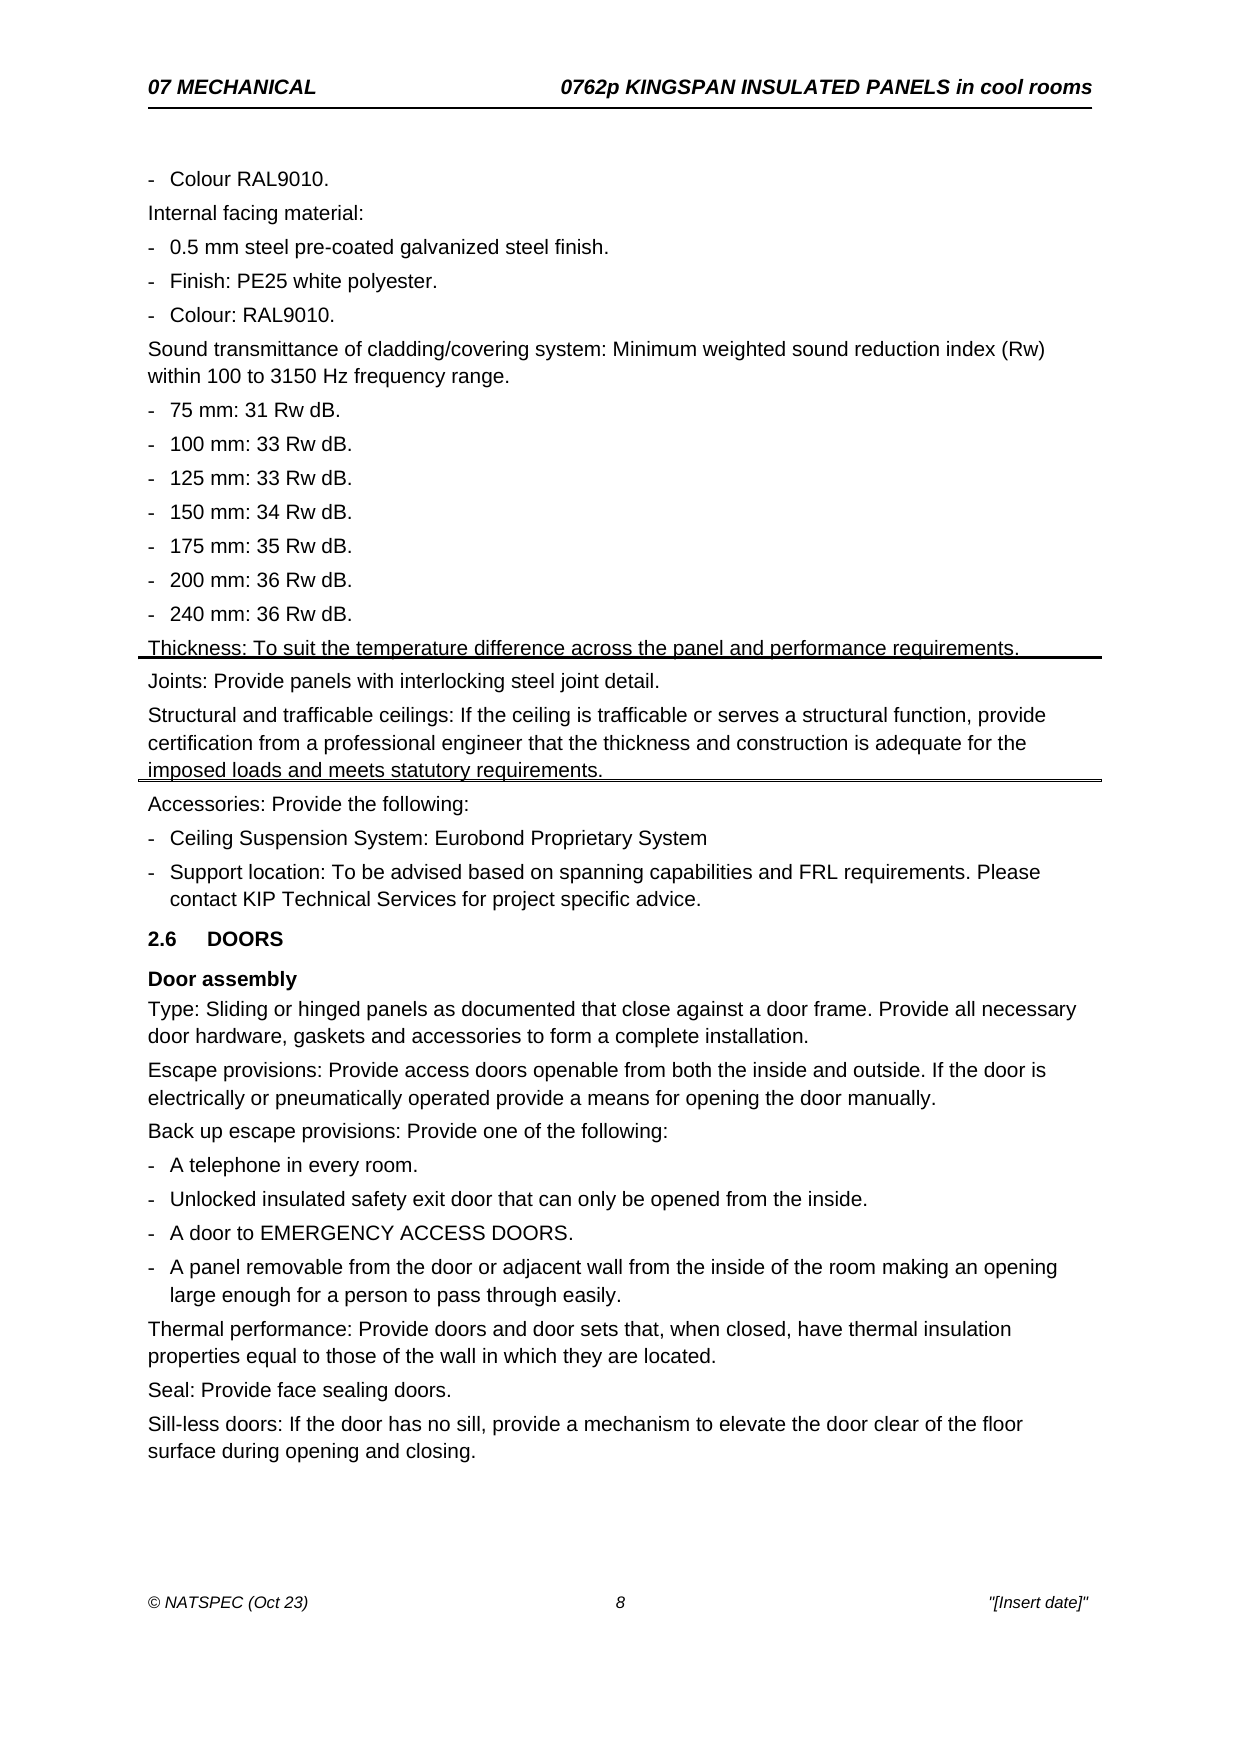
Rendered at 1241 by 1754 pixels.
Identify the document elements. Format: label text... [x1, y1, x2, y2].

text Sound transmittance of cladding/covering system: Minimum weighted sound reduction index (Rw) within 100 to 3150 Hz frequency range. [148, 337, 1092, 388]
text A door to EMERGENCY ACCESS DOORS. [148, 1221, 1092, 1245]
text Unlocked insulated safety exit door that can only be opened from the inside. [148, 1187, 1092, 1211]
text 175 mm: 35 Rw dB. [148, 534, 1092, 558]
subtitle DOORS [148, 927, 1092, 951]
text 125 mm: 33 Rw dB. [148, 466, 1092, 490]
text 75 mm: 31 Rw dB. [148, 398, 1092, 422]
text 240 mm: 36 Rw dB. [148, 602, 1092, 626]
text Support location: To be advised based on spanning capabilities and FRL requirements. Please contact KIP Technical Services for project specific advice. [148, 859, 1092, 911]
text A telephone in every room. [148, 1153, 1092, 1177]
text Thermal performance: Provide doors and door sets that, when closed, have thermal insulation properties equal to those of the wall in which they are located. [148, 1316, 1092, 1368]
text Type: Sliding or hinged panels as documented that close against a door frame. Provide all necessary door hardware, gaskets and accessories to form a complete installation. [148, 997, 1092, 1048]
text Internal facing material: [148, 201, 1092, 225]
text Seal: Provide face sealing doors. [148, 1378, 1092, 1402]
text 150 mm: 34 Rw dB. [148, 500, 1092, 524]
text Accessories: Provide the following: [148, 792, 1092, 816]
text Escape provisions: Provide access doors openable from both the inside and outside. If the door is electrically or pneumatically operated provide a means for opening the door manually. [148, 1058, 1092, 1109]
text 0.5 mm steel pre-coated galvanized steel finish. [148, 235, 1092, 259]
text Thickness: To suit the temperature difference across the panel and performance requirements. [148, 636, 1092, 656]
text Colour: RAL9010. [148, 303, 1092, 327]
subtitle Door assembly [148, 967, 1092, 991]
text Back up escape provisions: Provide one of the following: [148, 1119, 1092, 1143]
text Ceiling Suspension System: Eurobond Proprietary System [148, 826, 1092, 850]
text Colour RAL9010. [148, 167, 1092, 191]
text Sill-less doors: If the door has no sill, provide a mechanism to elevate the door clear of the floor surface during opening and closing. [148, 1411, 1092, 1463]
text 200 mm: 36 Rw dB. [148, 568, 1092, 592]
text 100 mm: 33 Rw dB. [148, 432, 1092, 456]
text Structural and trafficable ceilings: If the ceiling is trafficable or serves a structural function, provide certification from a professional engineer that the thickness and construction is adequate for the imposed loads and meets statutory requirements. [148, 703, 1092, 779]
text Finish: PE25 white polyester. [148, 269, 1092, 293]
text Joints: Provide panels with interlocking steel joint detail. [148, 669, 1092, 693]
text A panel removable from the door or adjacent wall from the inside of the room making an opening large enough for a person to pass through easily. [148, 1255, 1092, 1307]
